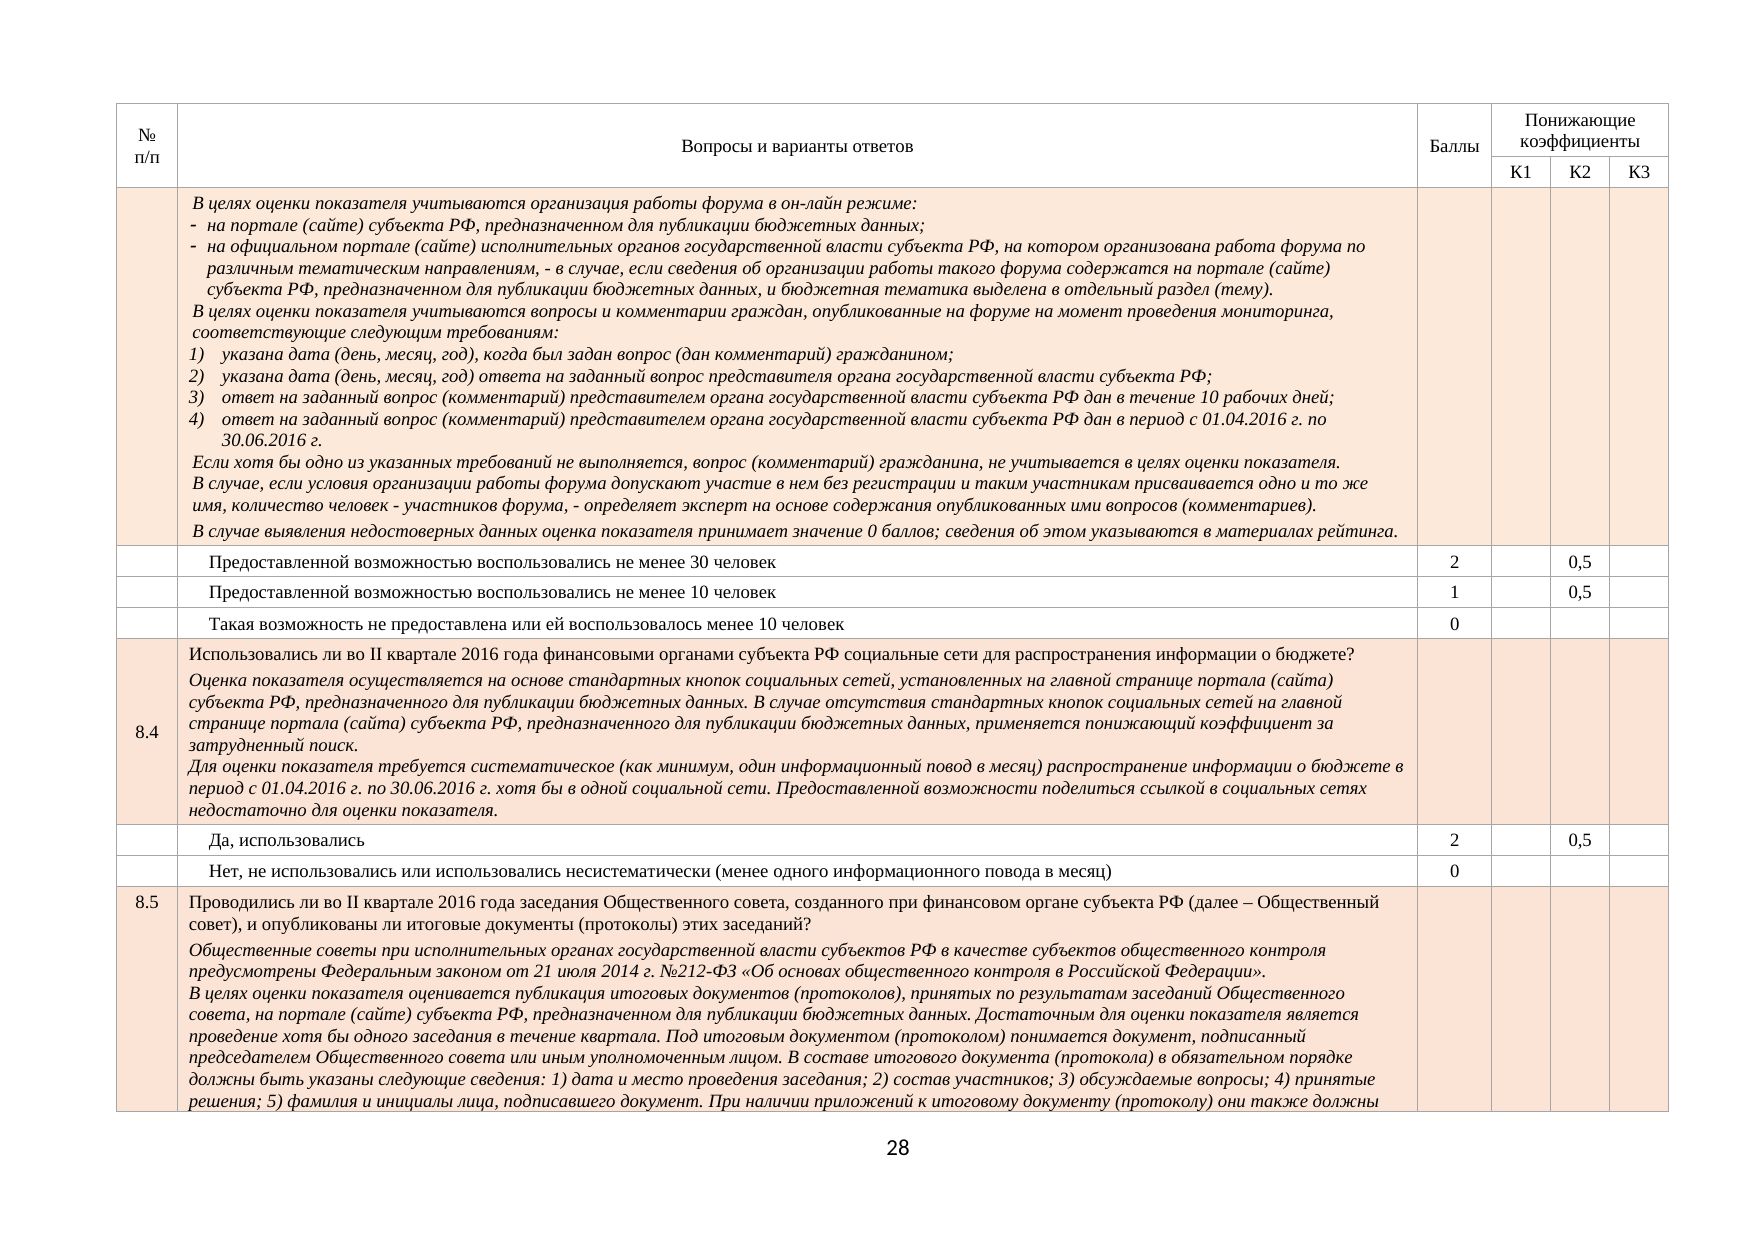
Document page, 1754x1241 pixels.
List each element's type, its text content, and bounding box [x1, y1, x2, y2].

table_cell [1492, 825, 1550, 855]
table_cell Такая возможность не предоставлена или ей воспользовалось менее 10 человек [178, 608, 1417, 638]
table_cell 0,5 [1551, 577, 1609, 607]
table_cell 2 [1418, 825, 1491, 855]
table_cell [1610, 639, 1668, 824]
table_cell 1 [1418, 577, 1491, 607]
table_cell К2 [1551, 157, 1609, 187]
table_cell Нет, не использовались или использовались несистематически (менее одного информационного повода в месяц) [178, 856, 1417, 886]
table_cell [1492, 887, 1550, 1111]
table_cell 8.5 [117, 887, 177, 1111]
table_header Вопросы и варианты ответов [178, 104, 1417, 187]
table_cell [117, 856, 177, 886]
table_cell [1610, 608, 1668, 638]
table_cell [117, 546, 177, 576]
table_cell [117, 608, 177, 638]
table_cell [1492, 188, 1550, 545]
table_cell [117, 825, 177, 855]
table_cell [1418, 639, 1491, 824]
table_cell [178, 188, 1417, 545]
table_cell [1610, 887, 1668, 1111]
table_cell К1 [1492, 157, 1550, 187]
table_cell [1551, 188, 1609, 545]
table_cell [1610, 856, 1668, 886]
table_cell [1492, 546, 1550, 576]
table_cell [1551, 608, 1609, 638]
table_cell Предоставленной возможностью воспользовались не менее 30 человек [178, 546, 1417, 576]
table_cell 0,5 [1551, 546, 1609, 576]
table_cell [1551, 639, 1609, 824]
table_cell [1610, 825, 1668, 855]
table_cell Да, использовались [178, 825, 1417, 855]
table_cell [1610, 188, 1668, 545]
table_cell [1492, 639, 1550, 824]
table_cell [117, 577, 177, 607]
table_cell [1492, 608, 1550, 638]
table_cell 0,5 [1551, 825, 1609, 855]
table_cell 0 [1418, 856, 1491, 886]
table_cell [1610, 546, 1668, 576]
table_cell [1492, 577, 1550, 607]
table_cell 8.3 [117, 188, 177, 545]
table_cell Предоставленной возможностью воспользовались не менее 10 человек [178, 577, 1417, 607]
table_cell [1418, 188, 1491, 545]
table_cell 2 [1418, 546, 1491, 576]
table_cell [1492, 856, 1550, 886]
table_header № п/п [117, 104, 177, 187]
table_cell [178, 887, 1417, 1111]
table_cell К3 [1610, 157, 1668, 187]
table_cell 0 [1418, 608, 1491, 638]
table_cell Использовались ли во II квартале 2016 года финансовыми органами субъекта РФ социальные сети для распространения информации о бюджете? Оценка показателя осуществляется на основе стандартных кнопок социальных сетей, установленных на главной странице портала (сайта) субъекта РФ, предназначенного для публикации бюджетных данных. В случае отсутствия стандартных кнопок социальных сетей на главной странице портала (сайта) субъекта РФ, предназначенного для публикации бюджетных данных, применяется понижающий коэффициент за затрудненный поиск. Для оценки показателя требуется систематическое (как минимум, один информационный повод в месяц) распространение информации о бюджете в период с 01.04.2016 г. по 30.06.2016 г. хотя бы в одной социальной сети. Предоставленной возможности поделиться ссылкой в социальных сетях недостаточно для оценки показателя. [178, 639, 1417, 824]
table_cell [1551, 887, 1609, 1111]
table_cell [1418, 887, 1491, 1111]
table_cell [1551, 856, 1609, 886]
table_cell 8.4 [117, 639, 177, 824]
table_header Понижающие коэффициенты [1492, 104, 1668, 156]
table_header Баллы [1418, 104, 1491, 187]
table_cell [1610, 577, 1668, 607]
